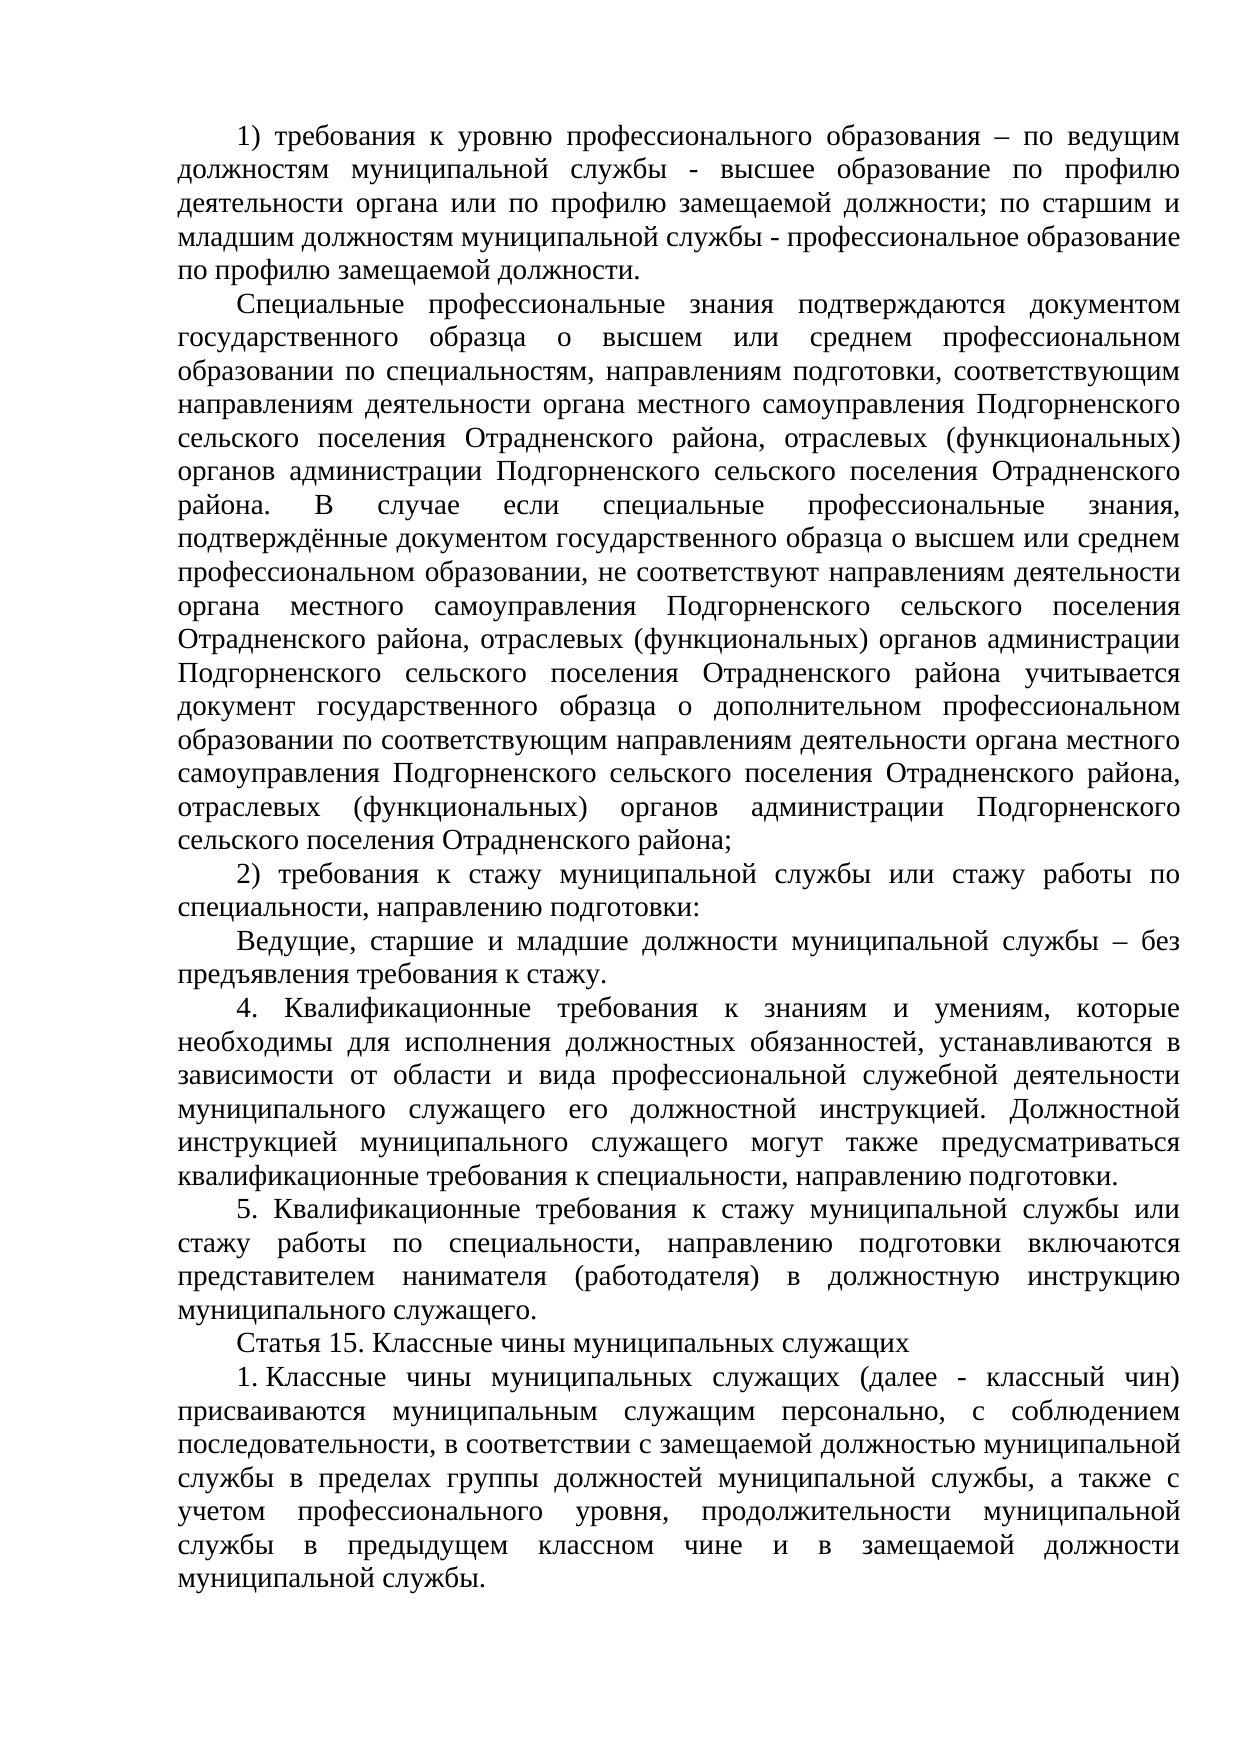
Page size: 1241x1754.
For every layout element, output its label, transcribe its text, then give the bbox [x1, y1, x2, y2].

text Специальные профессиональные знания подтверждаются документом государственного образца о высшем или среднем профессиональном образовании по специальностям, направлениям подготовки, соответствующим направлениям деятельности органа местного самоуправления Подгорненского сельского поселения Отрадненского района, отраслевых (функциональных) органов администрации Подгорненского сельского поселения Отрадненского района. В случае если специальные профессиональные знания, подтверждённые документом государственного образца о высшем или среднем профессиональном образовании, не соответствуют направлениям деятельности органа местного самоуправления Подгорненского сельского поселения Отрадненского района, отраслевых (функциональных) органов администрации Подгорненского сельского поселения Отрадненского района учитывается документ государственного образца о дополнительном профессиональном образовании по соответствующим направлениям деятельности органа местного самоуправления Подгорненского сельского поселения Отрадненского района, отраслевых (функциональных) органов администрации Подгорненского сельского поселения Отрадненского района; [177, 286, 1181, 856]
text 1) требования к уровню профессионального образования – по ведущим должностям муниципальной службы - высшее образование по профилю деятельности органа или по профилю замещаемой должности; по старшим и младшим должностям муниципальной службы - профессиональное образование по профилю замещаемой должности. [177, 118, 1181, 286]
text 2) требования к стажу муниципальной службы или стажу работы по специальности, направлению подготовки: [177, 856, 1181, 923]
text Ведущие, старшие и младшие должности муниципальной службы – без предъявления требования к стажу. [177, 923, 1181, 990]
text 4. Квалификационные требования к знаниям и умениям, которые необходимы для исполнения должностных обязанностей, устанавливаются в зависимости от области и вида профессиональной служебной деятельности муниципального служащего его должностной инструкцией. Должностной инструкцией муниципального служащего могут также предусматриваться квалификационные требования к специальности, направлению подготовки. [177, 990, 1181, 1191]
text Статья 15. Классные чины муниципальных служащих [177, 1326, 1181, 1359]
text 5. Квалификационные требования к стажу муниципальной службы или стажу работы по специальности, направлению подготовки включаются представителем нанимателя (работодателя) в должностную инструкцию муниципального служащего. [177, 1191, 1181, 1326]
text 1. Классные чины муниципальных служащих (далее - классный чин) присваиваются муниципальным служащим персонально, с соблюдением последовательности, в соответствии с замещаемой должностью муниципальной службы в пределах группы должностей муниципальной службы, а также с учетом профессионального уровня, продолжительности муниципальной службы в предыдущем классном чине и в замещаемой должности муниципальной службы. [177, 1359, 1181, 1594]
